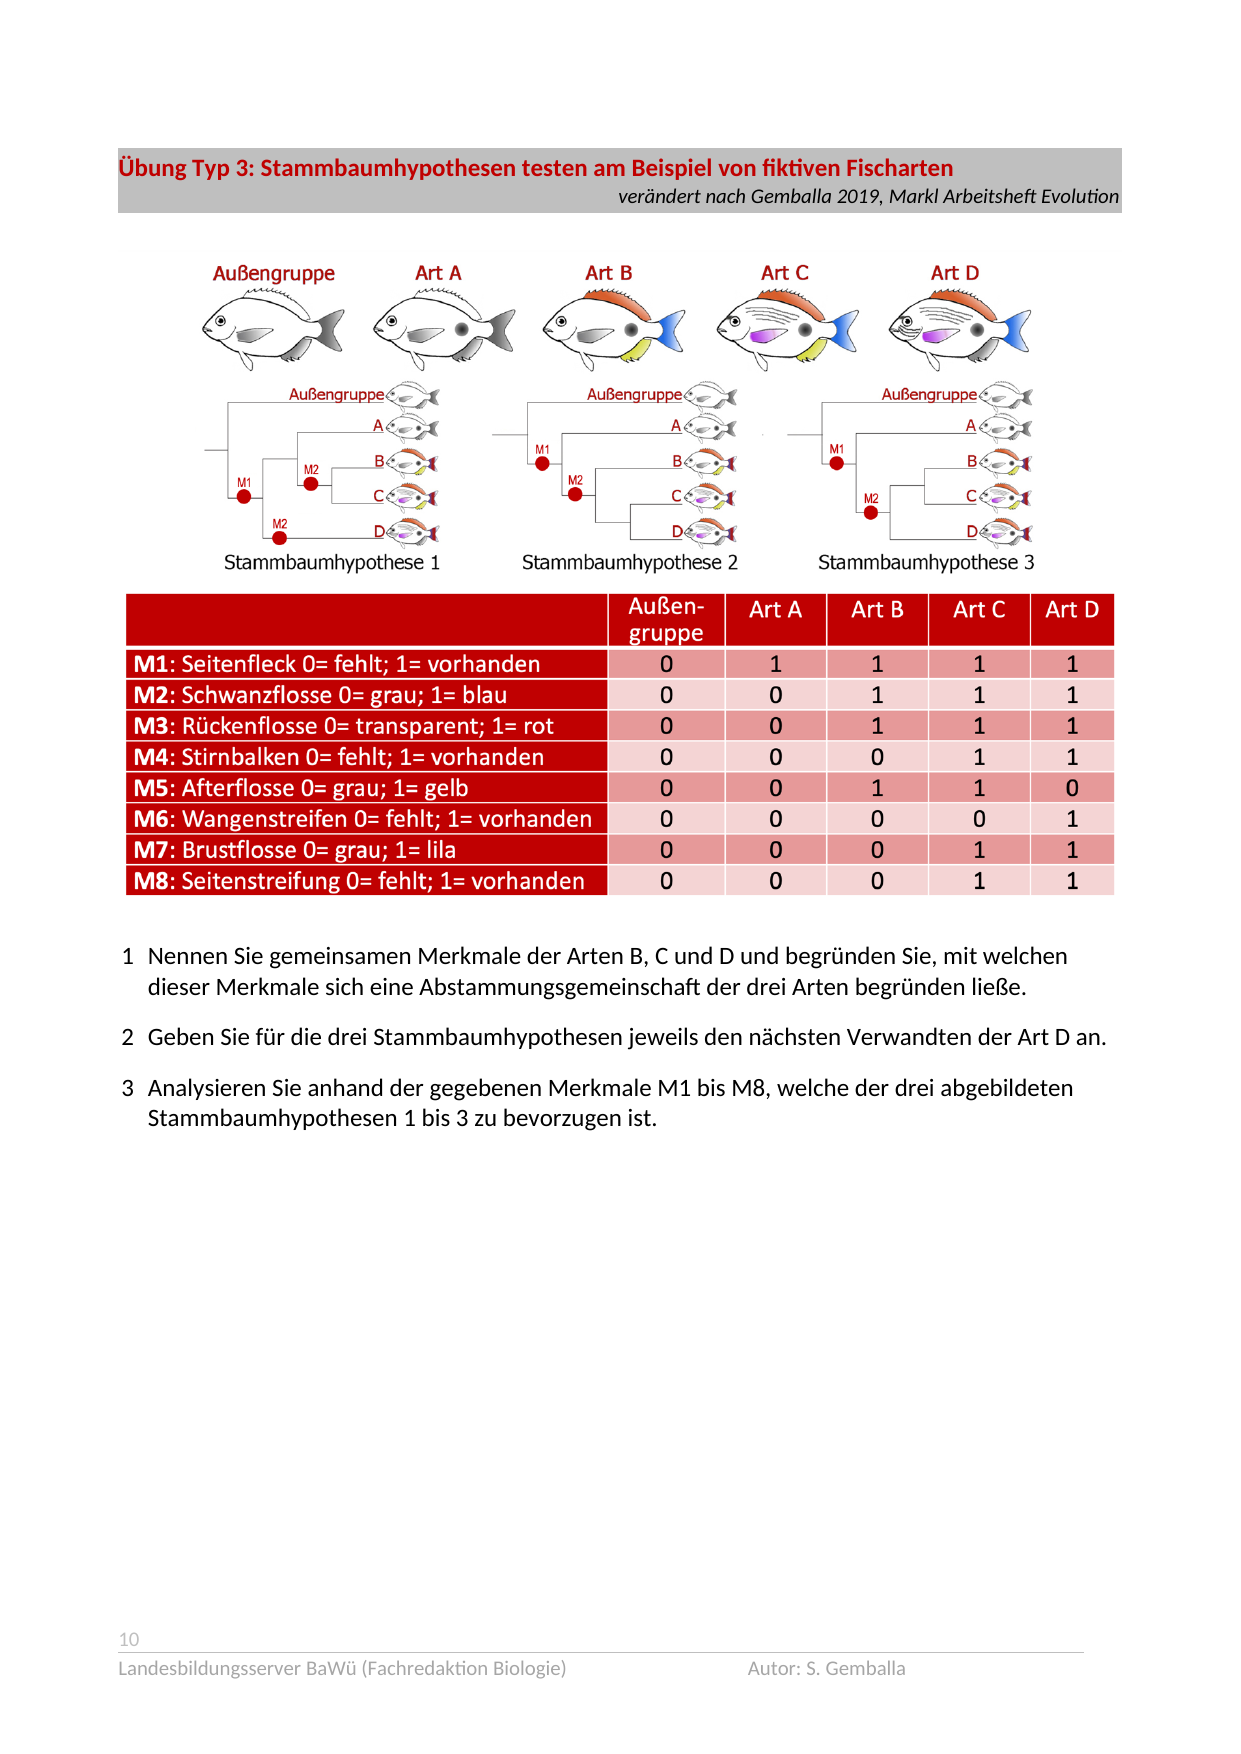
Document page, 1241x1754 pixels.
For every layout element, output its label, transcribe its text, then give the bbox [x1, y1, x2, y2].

picture [118, 250, 1123, 902]
text verändert nach Gemballa 2019, Markl Arbeitsheft Evolution [118, 183, 1122, 208]
text Übung Typ 3: Stammbaumhypothesen testen am Beispiel von fiktiven Fischarten [118, 152, 1122, 183]
text 2 Geben Sie für die drei Stammbaumhypothesen jeweils den nächsten Verwandten der Art D an. [121, 1021, 1122, 1052]
text 1 Nennen Sie gemeinsamen Merkmale der Arten B, C und D und begründen Sie, mit welchen dieser Merkmale sich eine Abstammungsgemeinschaft der drei Arten begründen ließe. [121, 940, 1122, 1001]
text 3 Analysieren Sie anhand der gegebenen Merkmale M1 bis M8, welche der drei abgebildeten Stammbaumhypothesen 1 bis 3 zu bevorzugen ist. [121, 1072, 1122, 1133]
